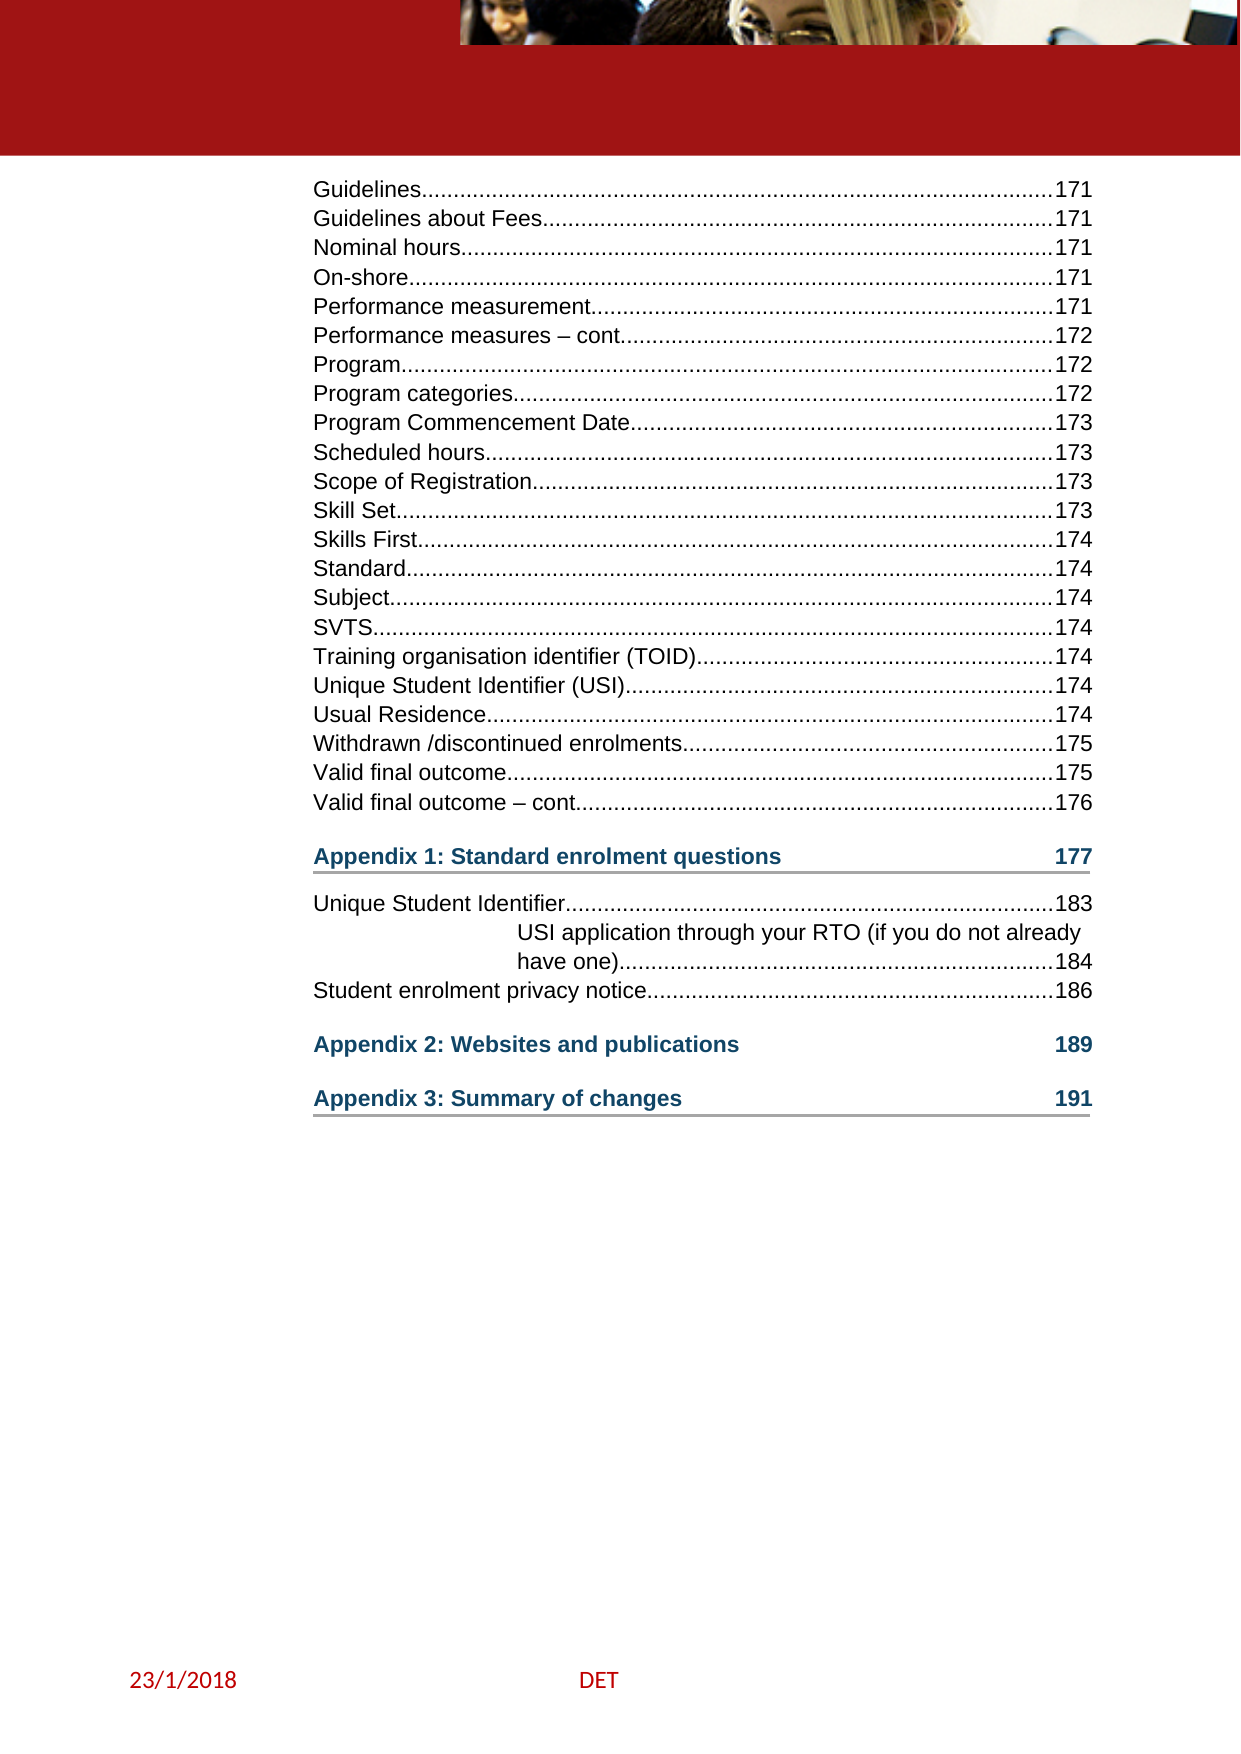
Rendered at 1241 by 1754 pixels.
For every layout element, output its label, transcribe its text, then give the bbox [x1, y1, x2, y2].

text Appendix 1: Standard enrolment questions 177 [313, 840, 1090, 871]
text Skills First 174 [313, 523, 1090, 552]
text Program categories 172 [313, 377, 1090, 406]
text Training organisation identifier (TOID) 174 [313, 640, 1090, 669]
text Scope of Registration 173 [313, 465, 1090, 494]
text Withdrawn /discontinued enrolments 175 [313, 727, 1090, 756]
text Guidelines 171 [313, 173, 1090, 202]
text Unique Student Identifier (USI) 174 [313, 669, 1090, 698]
text Student enrolment privacy notice 186 [313, 974, 1090, 1003]
text Guidelines about Fees 171 [313, 202, 1090, 231]
text Appendix 2: Websites and publications 189 [313, 1028, 1090, 1057]
text Nominal hours 171 [313, 231, 1090, 261]
text Program 172 [313, 348, 1090, 377]
text Subject 174 [313, 581, 1090, 611]
text Valid final outcome – cont. 176 [313, 786, 1090, 815]
text Standard 174 [313, 552, 1090, 581]
text Appendix 3: Summary of changes 191 [313, 1082, 1090, 1114]
text Performance measurement 171 [313, 290, 1090, 319]
text Valid final outcome 175 [313, 756, 1090, 786]
text SVTS 174 [313, 611, 1090, 640]
text On-shore 171 [313, 261, 1090, 290]
text Skill Set 173 [313, 494, 1090, 523]
picture [458, 0, 1237, 44]
text Usual Residence 174 [313, 698, 1090, 727]
text Unique Student Identifier 183 [313, 887, 1090, 916]
text Program Commencement Date 173 [313, 406, 1090, 436]
text Scheduled hours 173 [313, 436, 1090, 465]
text USI application through your RTO (if you do not already have one) 184 [517, 916, 1090, 974]
text Performance measures – cont. 172 [313, 319, 1090, 348]
